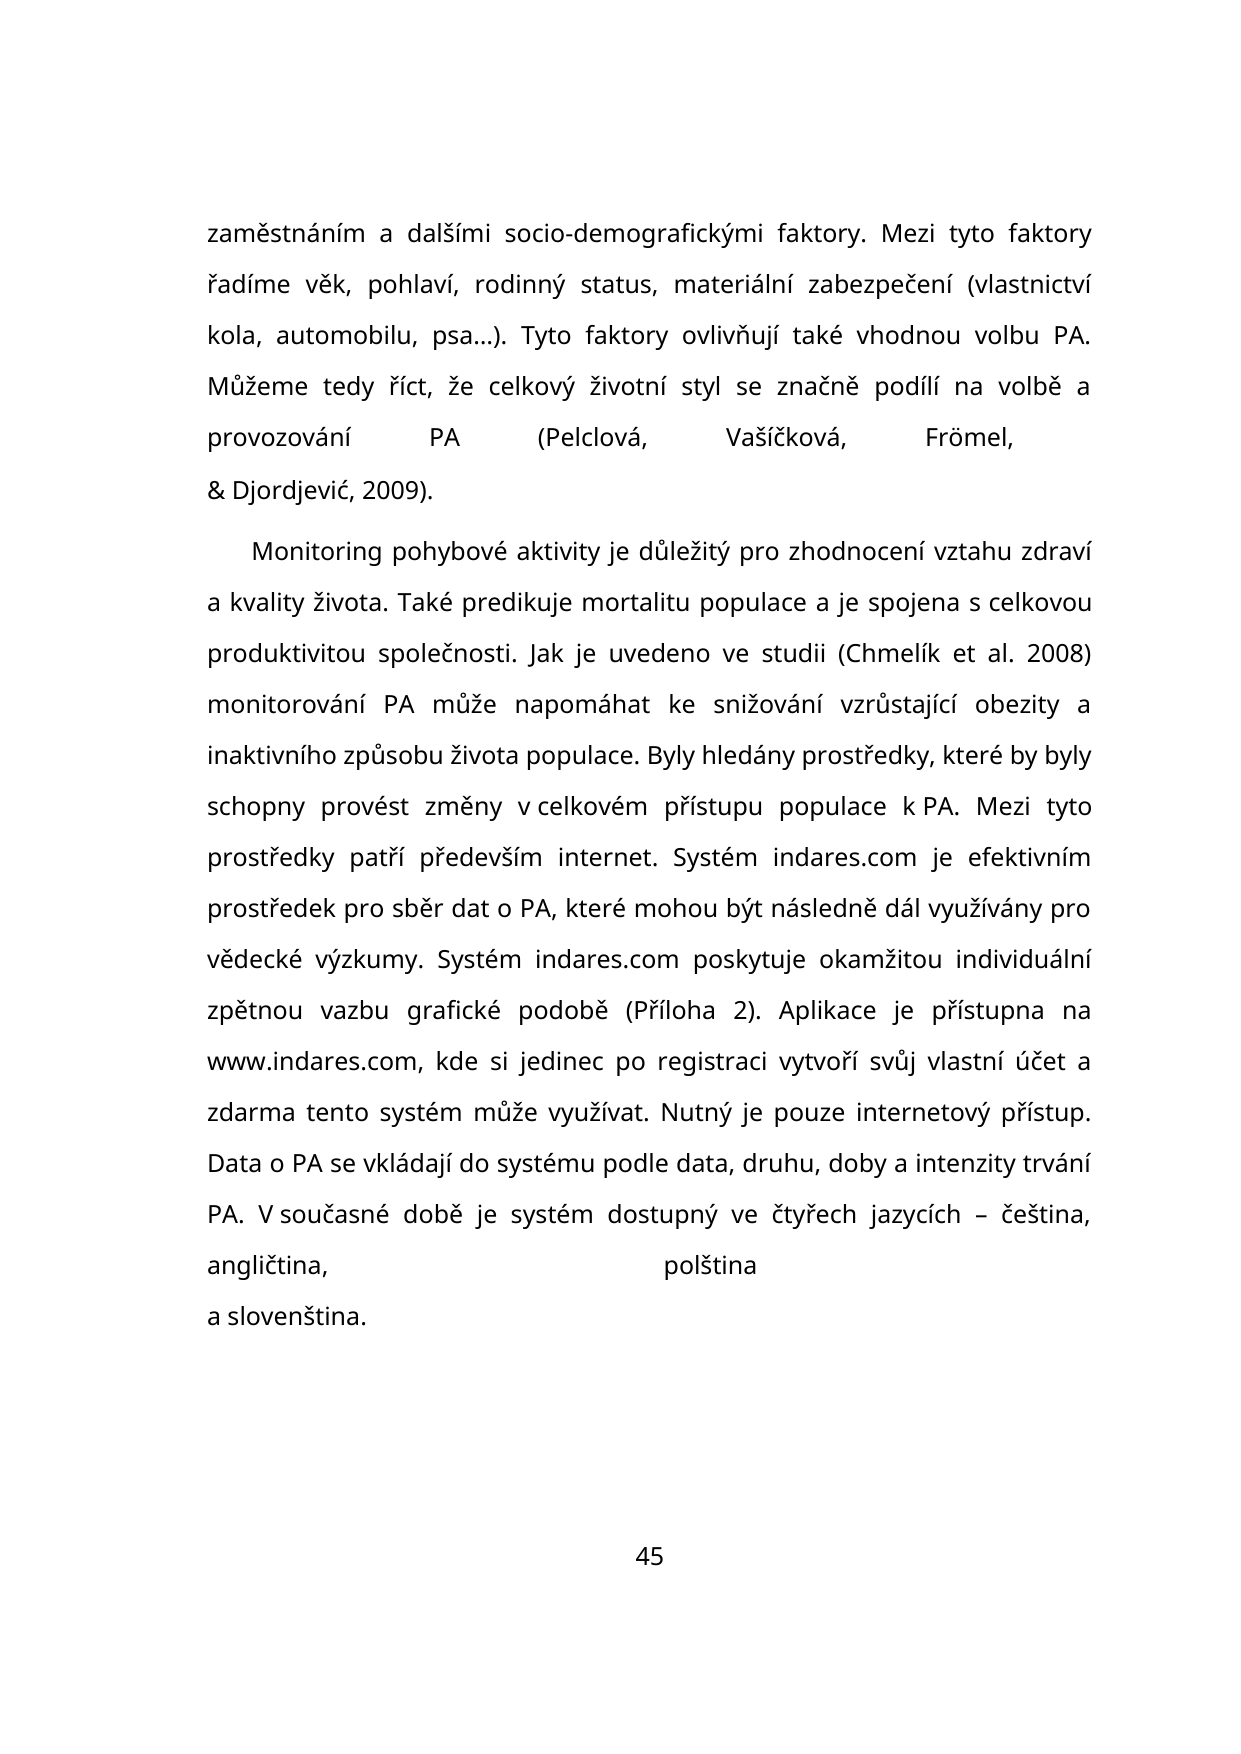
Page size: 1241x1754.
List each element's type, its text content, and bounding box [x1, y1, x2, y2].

text Monitoring pohybové aktivity je důležitý pro zhodnocení vztahu zdraví a kvality života. Také predikuje mortalitu populace a je spojena s celkovou produktivitou společnosti. Jak je uvedeno ve studii (Chmelík et al. 2008) monitorování PA může napomáhat ke snižování vzrůstající obezity a inaktivního způsobu života populace. Byly hledány prostředky, které by byly schopny provést změny v celkovém přístupu populace k PA. Mezi tyto prostředky patří především internet. Systém indares.com je efektivním prostředek pro sběr dat o PA, které mohou být následně dál využívány pro vědecké výzkumy. Systém indares.com poskytuje okamžitou individuální zpětnou vazbu grafické podobě (Příloha 2). Aplikace je přístupna na www.indares.com, kde si jedinec po registraci vytvoří svůj vlastní účet a zdarma tento systém může využívat. Nutný je pouze internetový přístup. Data o PA se vkládají do systému podle data, druhu, doby a intenzity trvání PA. V současné době je systém dostupný ve čtyřech jazycích – čeština, angličtina, polština a slovenština. [207, 533, 1092, 1333]
